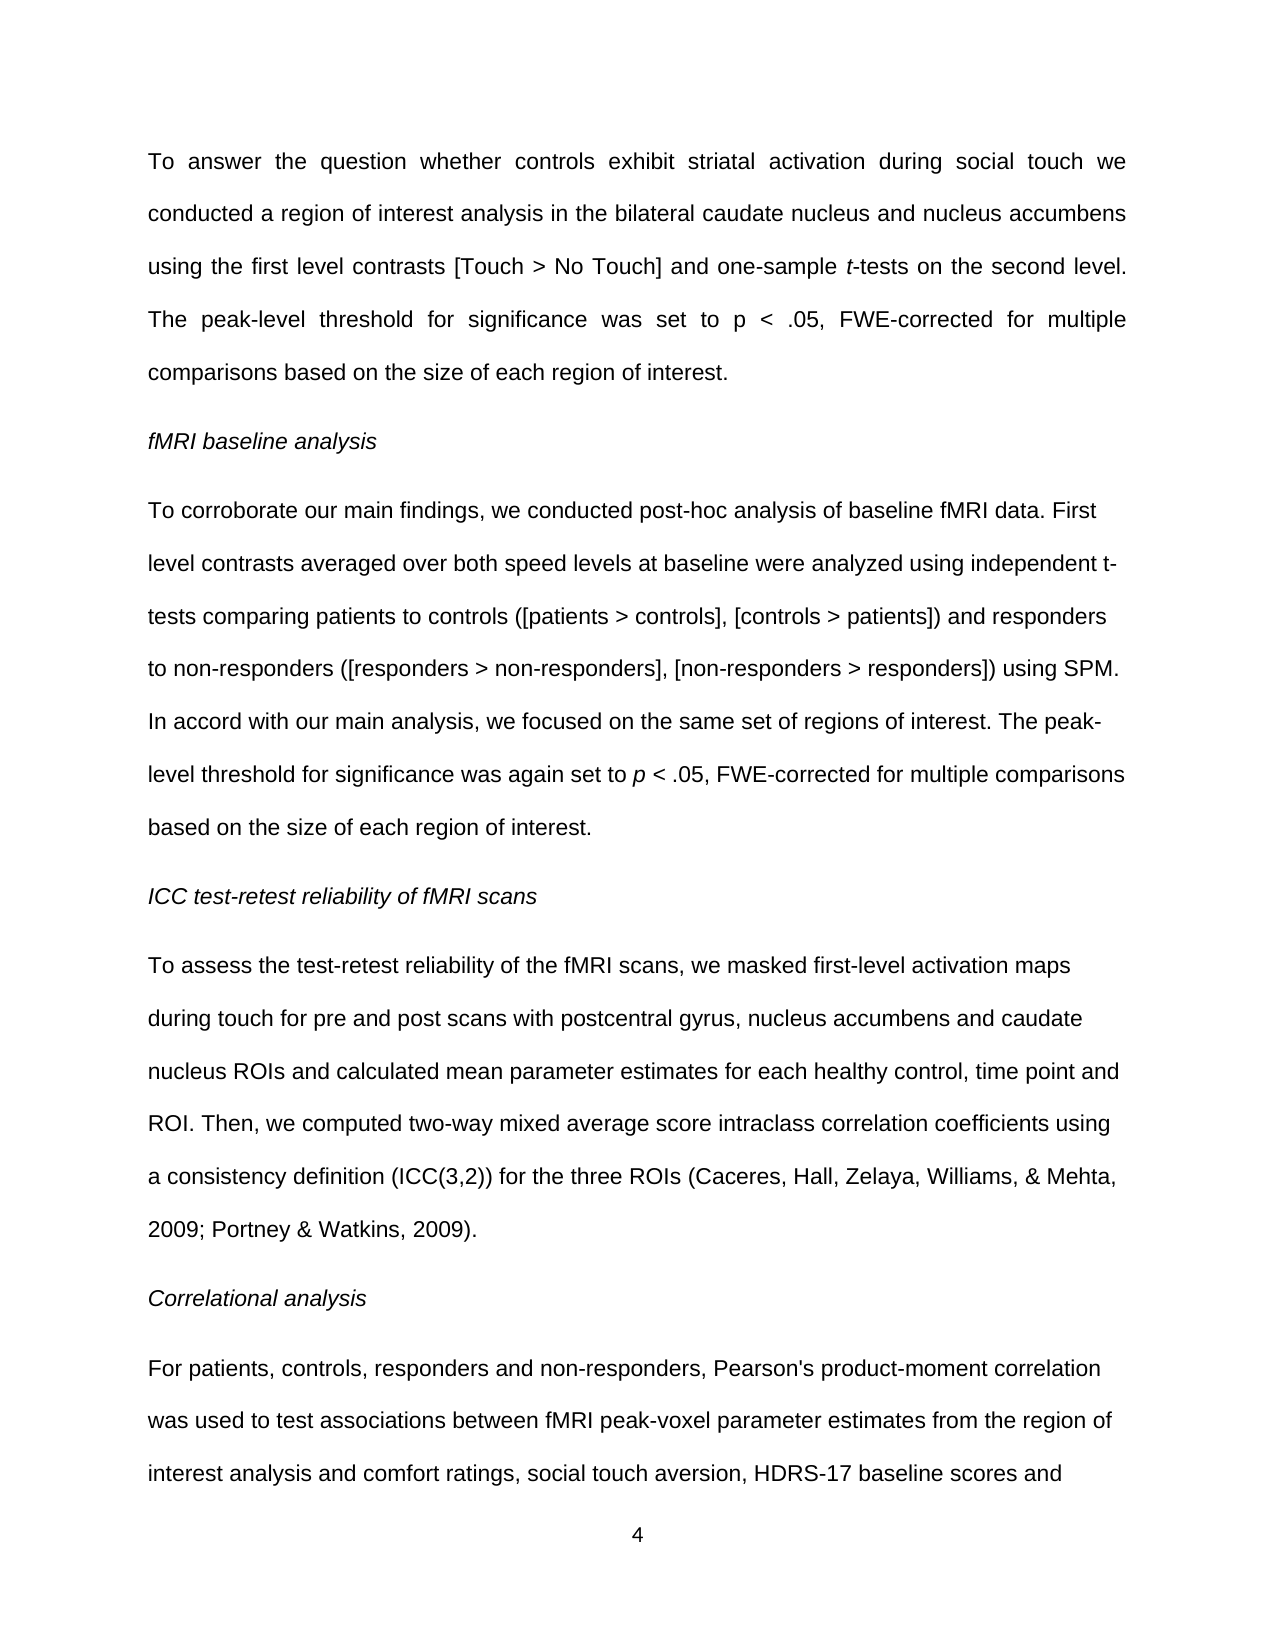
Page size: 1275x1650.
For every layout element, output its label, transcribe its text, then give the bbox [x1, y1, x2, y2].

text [148, 1354, 1127, 1486]
text ICC test-retest reliability of fMRI scans [148, 883, 1127, 909]
text To corroborate our main findings, we conducted post-hoc analysis of baseline fMRI data. First level contrasts averaged over both speed levels at baseline were analyzed using independent t-tests comparing patients to controls ([patients > controls], [controls > patients]) and responders to non-responders ([responders > non-responders], [non-responders > responders]) using SPM. In accord with our main analysis, we focused on the same set of regions of interest. The peak-level threshold for significance was again set to p < .05, FWE-corrected for multiple comparisons based on the size of each region of interest. [148, 497, 1127, 840]
text To assess the test-retest reliability of the fMRI scans, we masked first-level activation maps during touch for pre and post scans with postcentral gyrus, nucleus accumbens and caudate nucleus ROIs and calculated mean parameter estimates for each healthy control, time point and ROI. Then, we computed two-way mixed average score intraclass correlation coefficients using a consistency definition (ICC(3,2)) for the three ROIs (Caceres, Hall, Zelaya, Williams, & Mehta, 2009; Portney & Watkins, 2009). [148, 952, 1127, 1242]
text Correlational analysis [148, 1285, 1127, 1311]
text To answer the question whether controls exhibit striatal activation during social touch we conducted a region of interest analysis in the bilateral caudate nucleus and nucleus accumbens using the first level contrasts [Touch > No Touch] and one-sample t-tests on the second level. The peak-level threshold for significance was set to p < .05, FWE-corrected for multiple comparisons based on the size of each region of interest. [148, 148, 1127, 385]
text fMRI baseline analysis [148, 428, 1127, 454]
